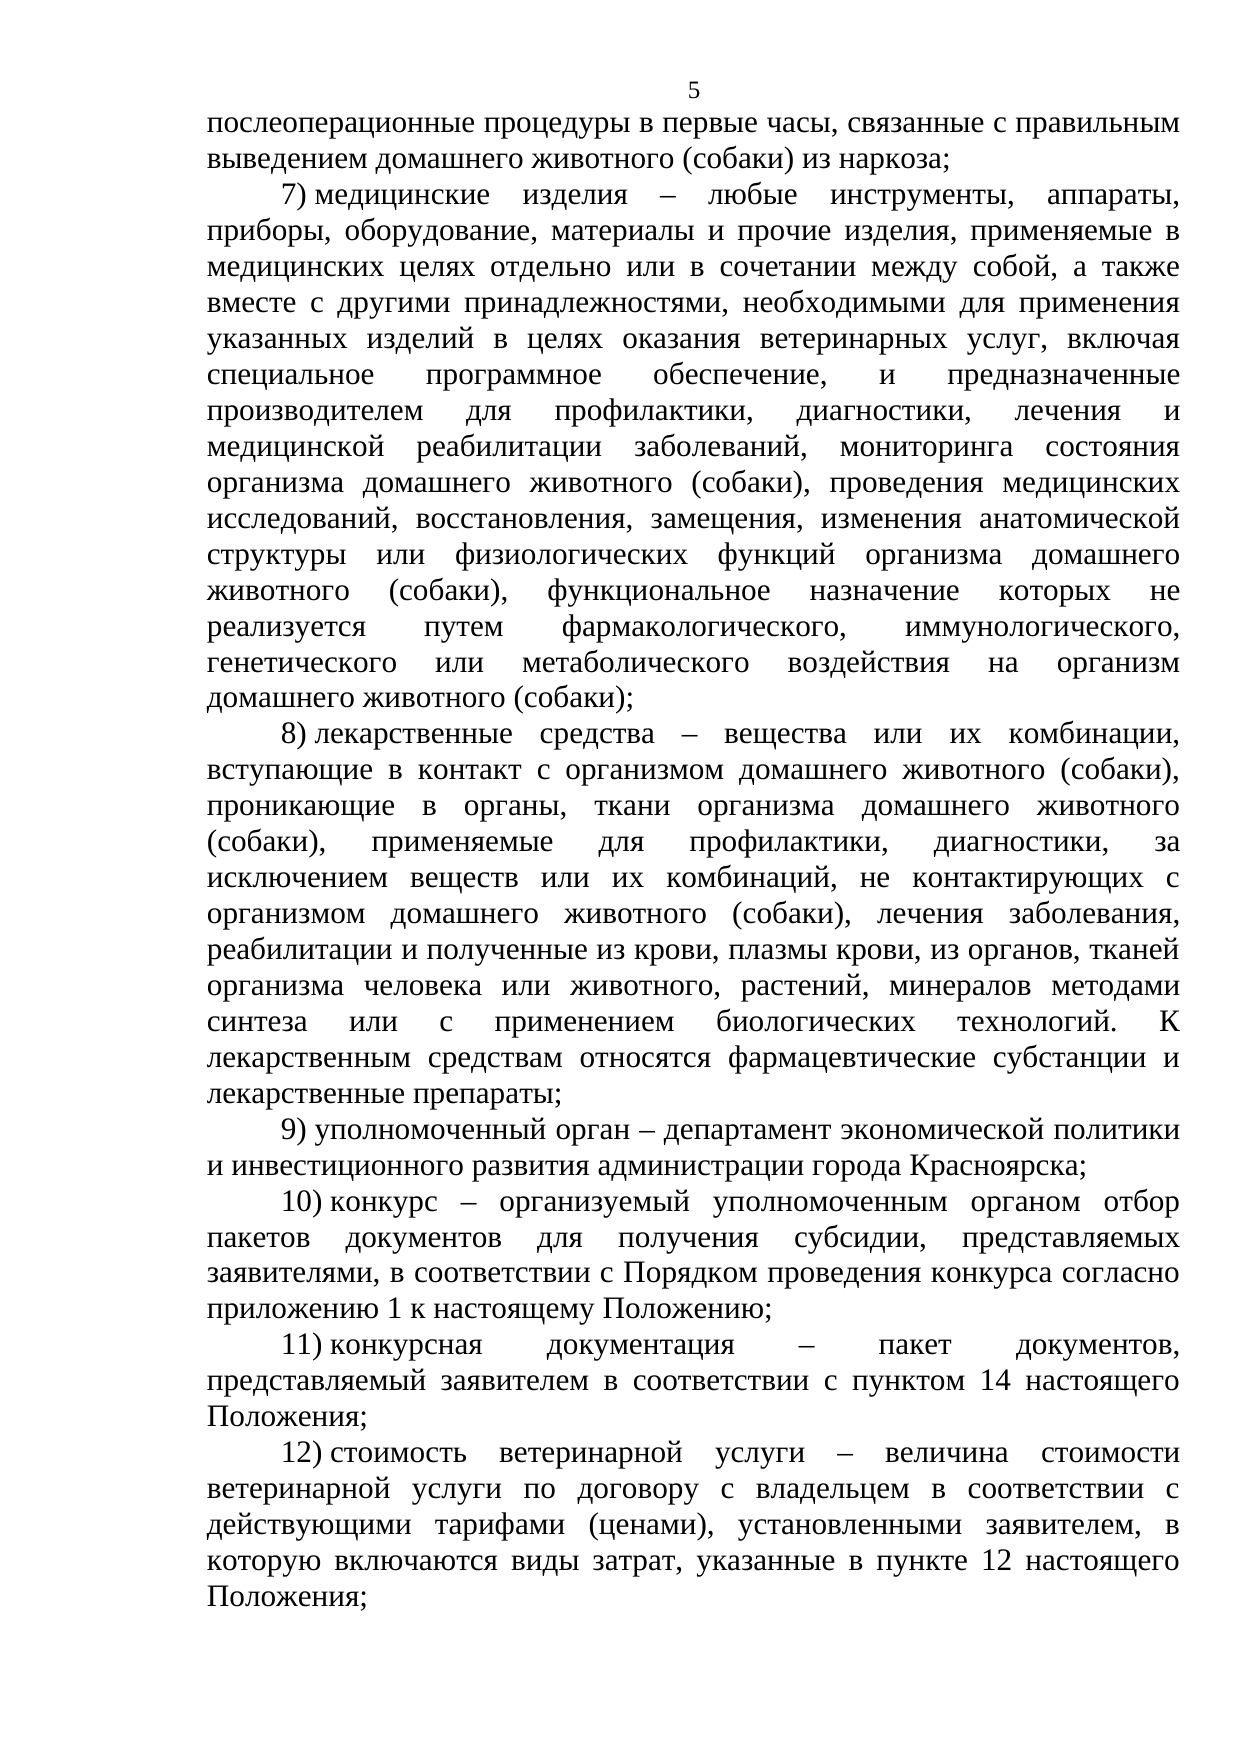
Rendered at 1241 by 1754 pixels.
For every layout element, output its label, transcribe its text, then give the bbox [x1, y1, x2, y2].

text 9) уполномоченный орган – департамент экономической политики и инвестиционного развития администрации города Красноярска; [207, 1110, 1181, 1182]
text 11) конкурсная документация – пакет документов, представляемый заявителем в соответствии с пунктом 14 настоящего Положения; [207, 1326, 1181, 1433]
text 10) конкурс – организуемый уполномоченным органом отбор пакетов документов для получения субсидии, представляемых заявителями, в соответствии с Порядком проведения конкурса согласно приложению 1 к настоящему Положению; [207, 1182, 1181, 1326]
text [207, 104, 1181, 176]
text 7) медицинские изделия – любые инструменты, аппараты, приборы, оборудование, материалы и прочие изделия, применяемые в медицинских целях отдельно или в сочетании между собой, а также вместе с другими принадлежностями, необходимыми для применения указанных изделий в целях оказания ветеринарных услуг, включая специальное программное обеспечение, и предназначенные производителем для профилактики, диагностики, лечения и медицинской реабилитации заболеваний, мониторинга состояния организма домашнего животного (собаки), проведения медицинских исследований, восстановления, замещения, изменения анатомической структуры или физиологических функций организма домашнего животного (собаки), функциональное назначение которых не реализуется путем фармакологического, иммунологического, генетического или метаболического воздействия на организм домашнего животного (собаки); [207, 176, 1181, 715]
text 8) лекарственные средства – вещества или их комбинации, вступающие в контакт с организмом домашнего животного (собаки), проникающие в органы, ткани организма домашнего животного (собаки), применяемые для профилактики, диагностики, за исключением веществ или их комбинаций, не контактирующих с организмом домашнего животного (собаки), лечения заболевания, реабилитации и полученные из крови, плазмы крови, из органов, тканей организма человека или животного, растений, минералов методами синтеза или с применением биологических технологий. К лекарственным средствам относятся фармацевтические субстанции и лекарственные препараты; [207, 715, 1181, 1110]
text 12) стоимость ветеринарной услуги – величина стоимости ветеринарной услуги по договору с владельцем в соответствии с действующими тарифами (ценами), установленными заявителем, в которую включаются виды затрат, указанные в пункте 12 настоящего Положения; [207, 1433, 1181, 1613]
